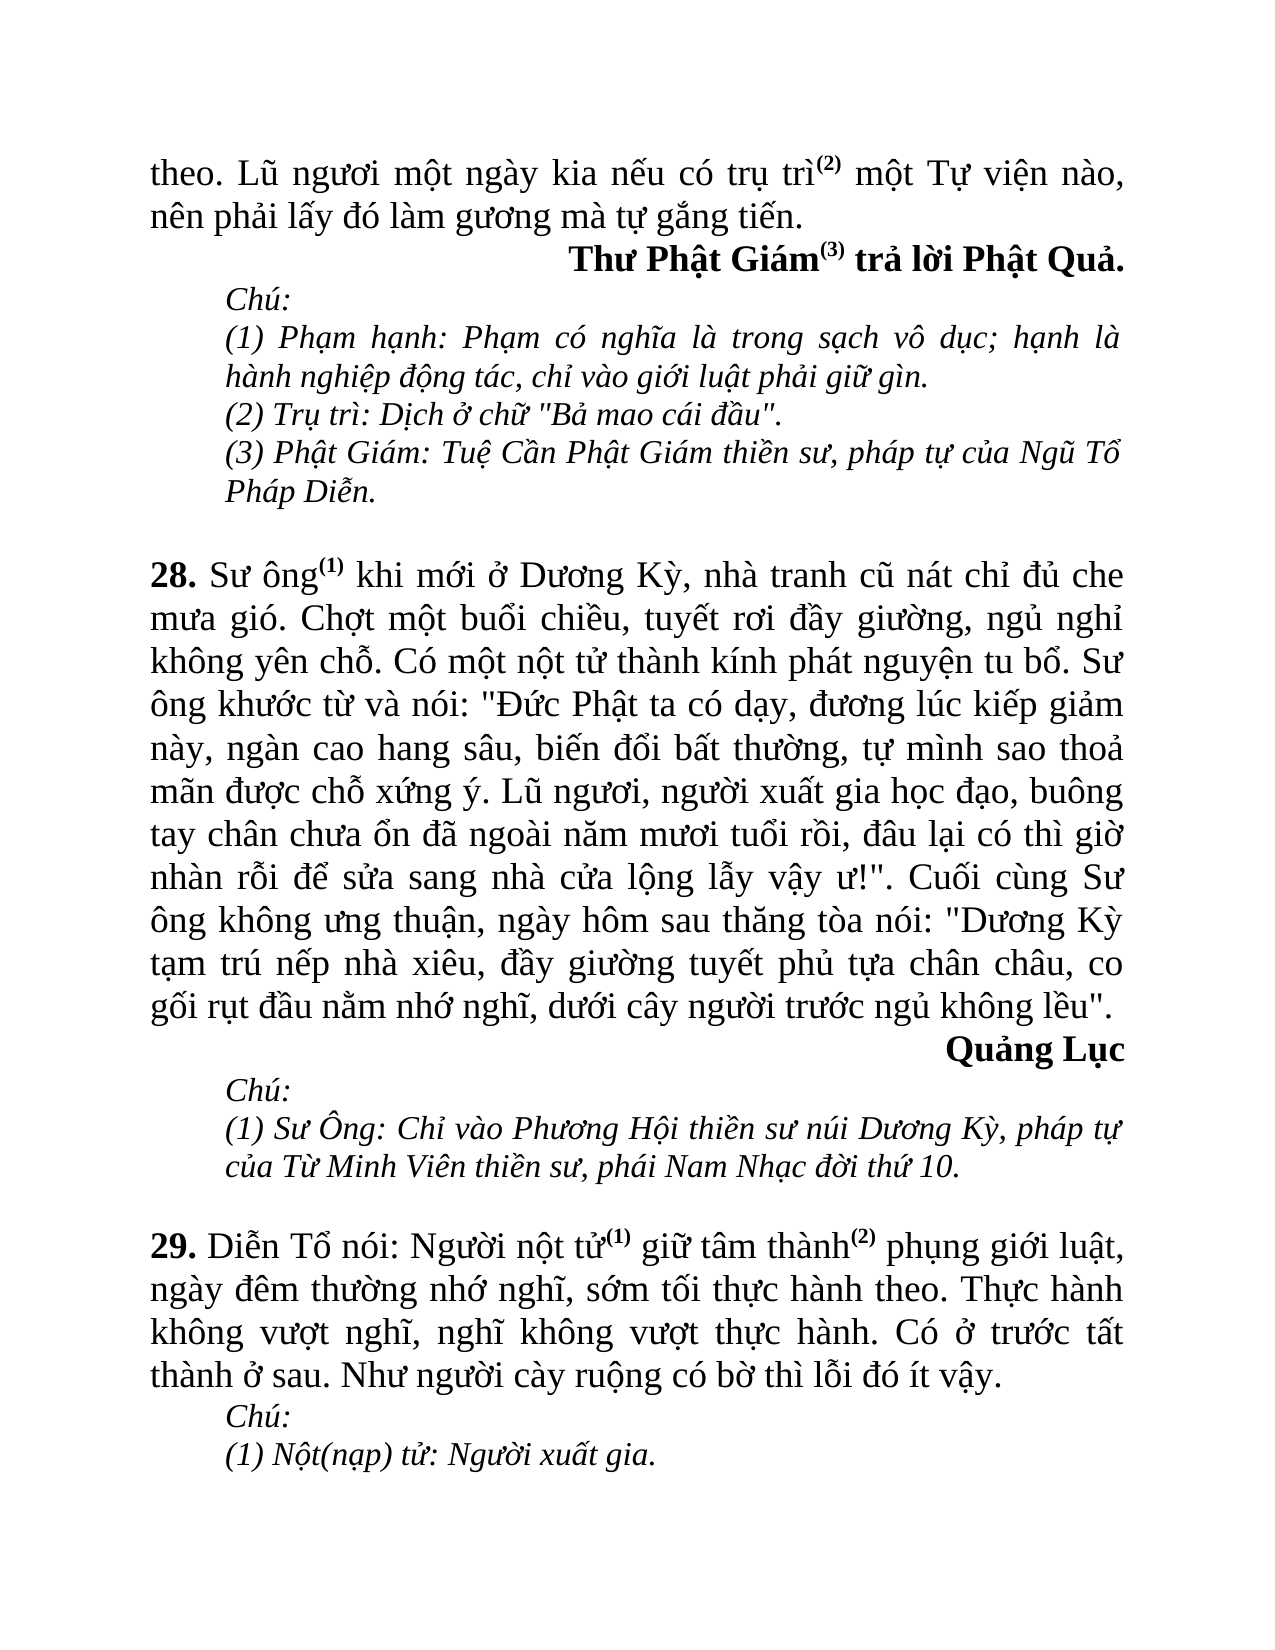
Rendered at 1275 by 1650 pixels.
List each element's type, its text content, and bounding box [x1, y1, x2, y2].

text Thư Phật Giám(3) trả lời Phật Quả. [150, 236, 1125, 279]
text Chú: [225, 1070, 1125, 1108]
text Chú: [225, 279, 1125, 318]
text 28. Sư ông(1) khi mới ở Dương Kỳ, nhà tranh cũ nát chỉ đủ che mưa gió. Chợt một buổi chiều, tuyết rơi đầy giường, ngủ nghỉ không yên chỗ. Có một nột tử thành kính phát nguyện tu bổ. Sư ông khước từ và nói: "Ðức Phật ta có dạy, đương lúc kiếp giảm này, ngàn cao hang sâu, biến đổi bất thường, tự mình sao thoả mãn được chỗ xứng ý. Lũ ngươi, người xuất gia học đạo, buông tay chân chưa ổn đã ngoài năm mươi tuổi rồi, đâu lại có thì giờ nhàn rỗi để sửa sang nhà cửa lộng lẫy vậy ư!". Cuối cùng Sư ông không ưng thuận, ngày hôm sau thăng tòa nói: "Dương Kỳ tạm trú nếp nhà xiêu, đầy giường tuyết phủ tựa chân châu, co gối rụt đầu nằm nhớ nghĩ, dưới cây người trước ngủ không lều". [150, 552, 1125, 1027]
text Quảng Lục [150, 1027, 1125, 1070]
text 29. Diễn Tổ nói: Người nột tử(1) giữ tâm thành(2) phụng giới luật, ngày đêm thường nhớ nghĩ, sớm tối thực hành theo. Thực hành không vượt nghĩ, nghĩ không vượt thực hành. Có ở trước tất thành ở sau. Như người cày ruộng có bờ thì lỗi đó ít vậy. [150, 1223, 1125, 1396]
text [150, 150, 1125, 236]
text (3) Phật Giám: Tuệ Cần Phật Giám thiền sư, pháp tự của Ngũ Tổ Pháp Diễn. [225, 433, 1125, 509]
text (1) Sư Ông: Chỉ vào Phương Hội thiền sư núi Dương Kỳ, pháp tự của Từ Minh Viên thiền sư, phái Nam Nhạc đời thứ 10. [225, 1108, 1125, 1185]
text (1) Phạm hạnh: Phạm có nghĩa là trong sạch vô dục; hạnh là hành nghiệp động tác, chỉ vào giới luật phải giữ gìn. [225, 318, 1125, 394]
text Chú: [225, 1396, 1125, 1434]
text (1) Nột(nạp) tử: Người xuất gia. [225, 1434, 1125, 1472]
text (2) Trụ trì: Dịch ở chữ "Bả mao cái đầu". [225, 394, 1125, 433]
